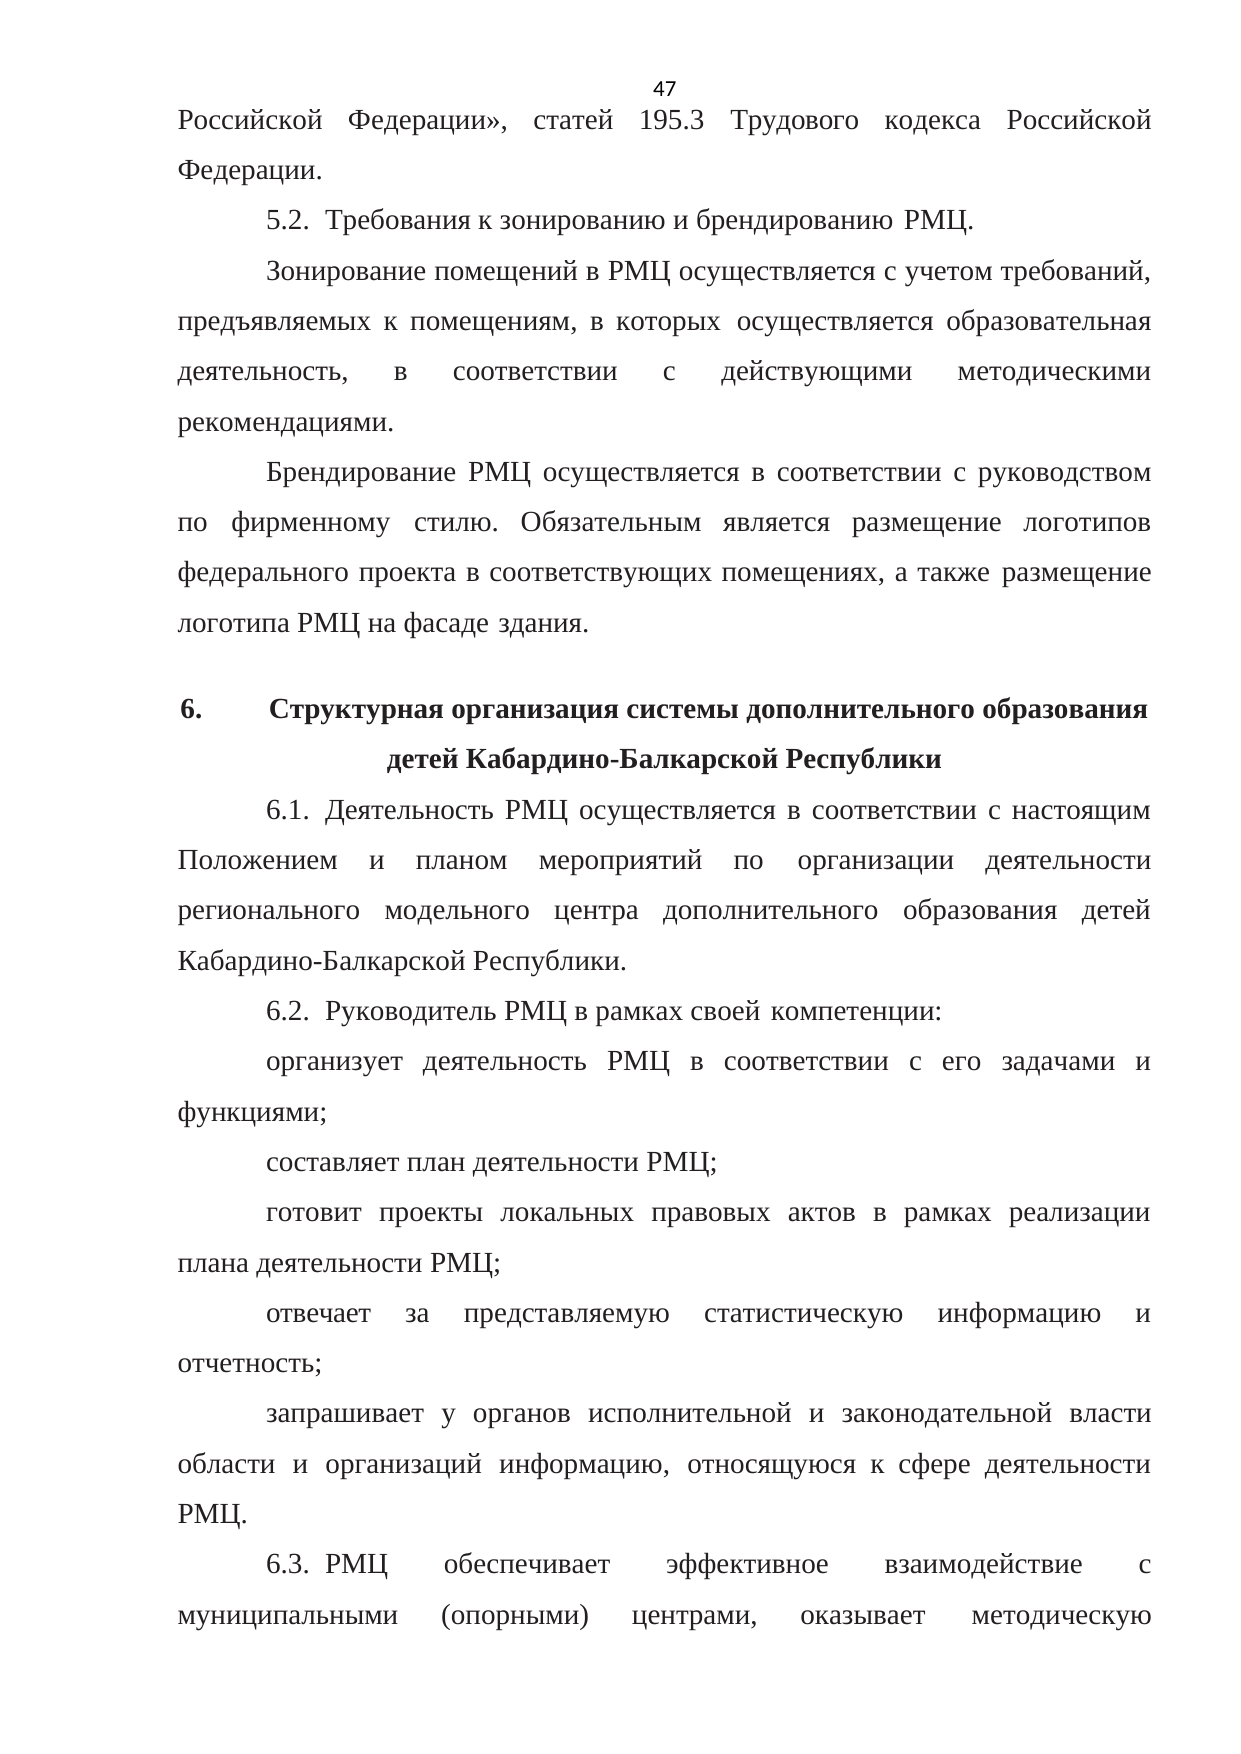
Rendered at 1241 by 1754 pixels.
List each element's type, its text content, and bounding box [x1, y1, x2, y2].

text готовит проекты локальных правовых актов в рамках реализации плана деятельности РМЦ; [177, 1194, 1152, 1278]
list Требования к зонированию и брендированию РМЦ. [177, 202, 1152, 236]
text организует деятельность РМЦ в соответствии с его задачами и функциями; [177, 1043, 1152, 1127]
text отвечает за представляемую статистическую информацию и отчетность; [177, 1295, 1152, 1379]
text запрашивает у органов исполнительной и законодательной власти области и организаций информацию, относящуюся к сфере деятельности РМЦ. [177, 1396, 1152, 1530]
list Деятельность РМЦ осуществляется в соответствии с настоящим Положением и планом мероприятий по организации деятельности регионального модельного центра дополнительного образования детей Кабардино-Балкарской Республики. [177, 792, 1152, 976]
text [177, 102, 1152, 186]
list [177, 1547, 1152, 1630]
text Брендирование РМЦ осуществляется в соответствии с руководством по фирменному стилю. Обязательным является размещение логотипов федерального проекта в соответствующих помещениях, а также размещение логотипа РМЦ на фасаде здания. [177, 454, 1152, 638]
list Структурная организация системы дополнительного образования детей Кабардино-Балкарской Республики [177, 691, 1152, 775]
text составляет план деятельности РМЦ; [177, 1144, 1152, 1178]
list Руководитель РМЦ в рамках своей компетенции: [177, 993, 1152, 1027]
text Зонирование помещений в РМЦ осуществляется с учетом требований, предъявляемых к помещениям, в которых осуществляется образовательная деятельность, в соответствии с действующими методическими рекомендациями. [177, 253, 1152, 437]
